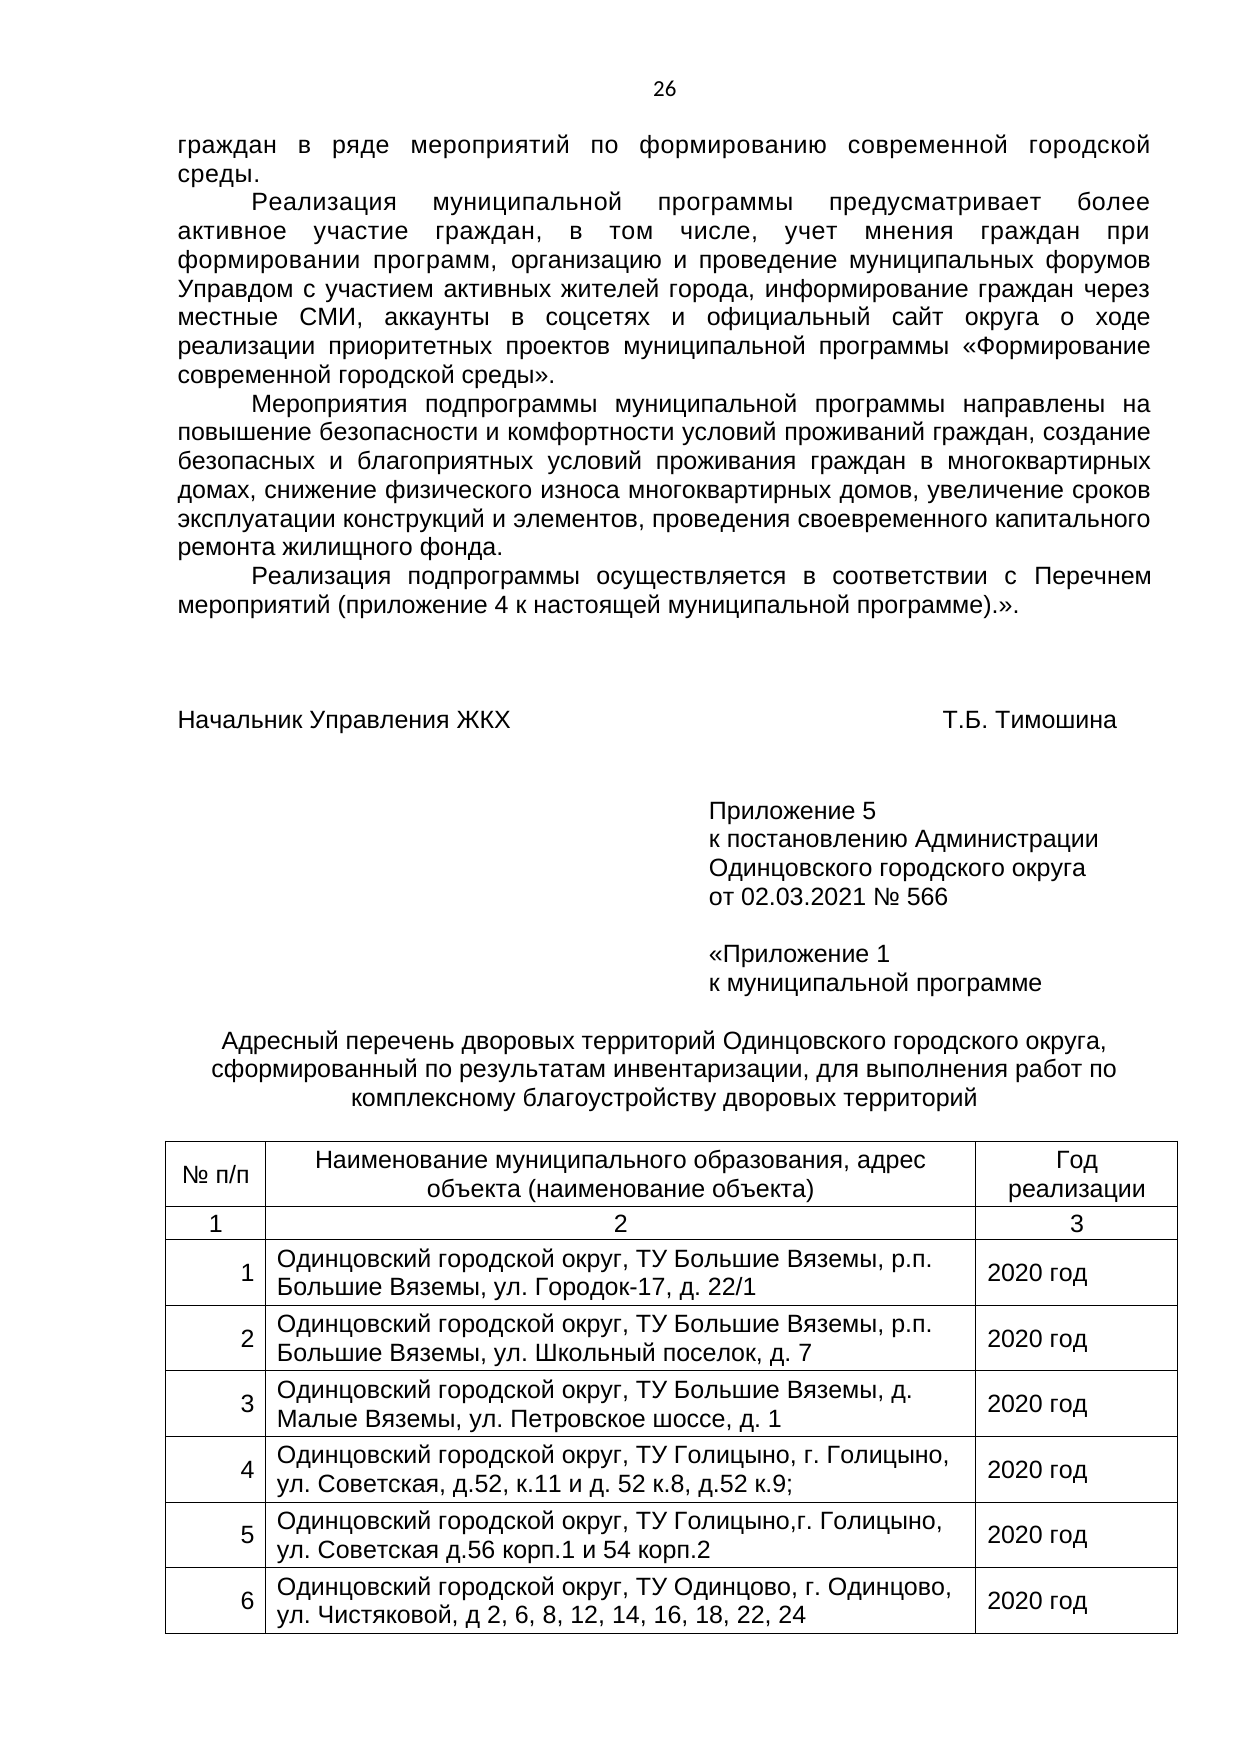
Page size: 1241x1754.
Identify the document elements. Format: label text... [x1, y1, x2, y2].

table_cell 6 [166, 1568, 265, 1633]
table_header № п/п [166, 1142, 265, 1206]
table_cell Одинцовский городской округ, ТУ Одинцово, г. Одинцово, ул. Чистяковой, д 2, 6, 8, 12, 14, 16, 18, 22, 24 [266, 1568, 975, 1633]
text «Приложение 1 [709, 939, 1152, 968]
text Приложение 5 [709, 796, 1152, 824]
table_cell 1 [166, 1207, 265, 1239]
text Адресный перечень дворовых территорий Одинцовского городского округа, сформированный по результатам инвентаризации, для выполнения работ по комплексному благоустройству дворовых территорий [177, 1026, 1152, 1112]
table_cell 5 [166, 1503, 265, 1567]
text Реализация муниципальной программы предусматривает более активное участие граждан, в том числе, учет мнения граждан при формировании программ, организацию и проведение муниципальных форумов Управдом с участием активных жителей города, информирование граждан через местные СМИ, аккаунты в соцсетях и официальный сайт округа о ходе реализации приоритетных проектов муниципальной программы «Формирование современной городской среды». [177, 187, 1152, 388]
table_cell Одинцовский городской округ, ТУ Большие Вяземы, д. Малые Вяземы, ул. Петровское шоссе, д. 1 [266, 1371, 975, 1436]
text к муниципальной программе [709, 968, 1152, 997]
table_cell 2020 год [976, 1503, 1177, 1567]
table_cell Одинцовский городской округ, ТУ Голицыно,г. Голицыно, ул. Советская д.56 корп.1 и 54 корп.2 [266, 1503, 975, 1567]
text Одинцовского городского округа [709, 853, 1152, 882]
table_cell Одинцовский городской округ, ТУ Большие Вяземы, р.п. Большие Вяземы, ул. Городок-17, д. 22/1 [266, 1240, 975, 1305]
table_cell 2020 год [976, 1306, 1177, 1370]
table_cell 2020 год [976, 1371, 1177, 1436]
table_cell 3 [166, 1371, 265, 1436]
table_cell 1 [166, 1240, 265, 1305]
table_header Год реализации [976, 1142, 1177, 1206]
table_cell 3 [976, 1207, 1177, 1239]
table_header Наименование муниципального образования, адрес объекта (наименование объекта) [266, 1142, 975, 1206]
table_cell 2 [166, 1306, 265, 1370]
text Начальник Управления ЖКХ Т.Б. Тимошина [177, 705, 1152, 733]
table_cell 4 [166, 1437, 265, 1502]
text к постановлению Администрации [709, 824, 1152, 853]
text Мероприятия подпрограммы муниципальной программы направлены на повышение безопасности и комфортности условий проживаний граждан, создание безопасных и благоприятных условий проживания граждан в многоквартирных домах, снижение физического износа многоквартирных домов, увеличение сроков эксплуатации конструкций и элементов, проведения своевременного капитального ремонта жилищного фонда. [177, 388, 1152, 561]
text Реализация подпрограммы осуществляется в соответствии с Перечнем мероприятий (приложение 4 к настоящей муниципальной программе).». [177, 561, 1152, 618]
table_cell 2 [266, 1207, 975, 1239]
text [177, 130, 1152, 187]
table_cell 2020 год [976, 1240, 1177, 1305]
table_cell 2020 год [976, 1437, 1177, 1502]
table_cell Одинцовский городской округ, ТУ Голицыно, г. Голицыно, ул. Советская, д.52, к.11 и д. 52 к.8, д.52 к.9; [266, 1437, 975, 1502]
table_cell 2020 год [976, 1568, 1177, 1633]
text от 02.03.2021 № 566 [709, 882, 1152, 911]
table_cell Одинцовский городской округ, ТУ Большие Вяземы, р.п. Большие Вяземы, ул. Школьный поселок, д. 7 [266, 1306, 975, 1370]
